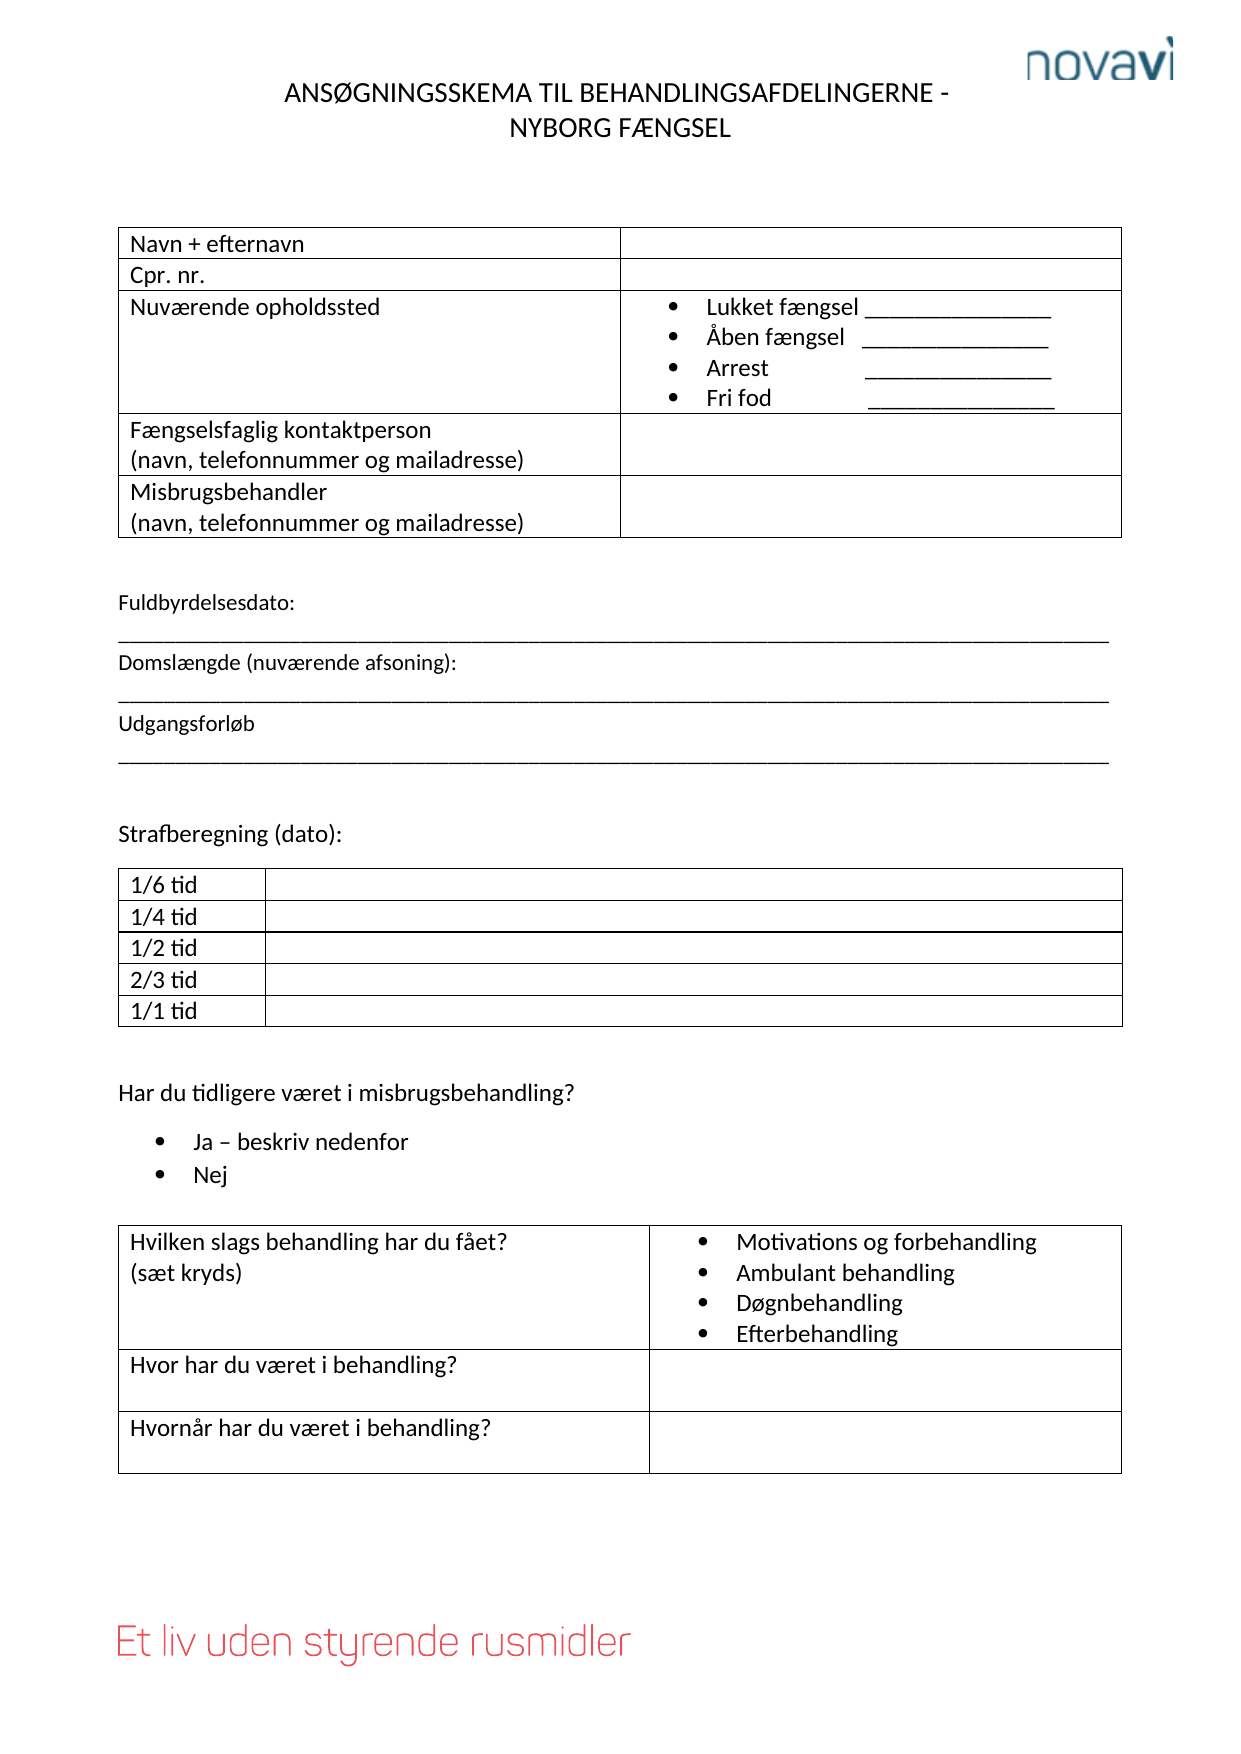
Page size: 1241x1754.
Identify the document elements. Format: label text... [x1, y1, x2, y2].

table_cell Hvornår har du været i behandling? [119, 1412, 649, 1473]
text Domslængde (nuværende afsoning): [118, 648, 1122, 676]
text _______________________________________________________________________________________ [118, 678, 1122, 706]
table_cell [621, 259, 1121, 290]
table_cell [650, 1350, 1121, 1411]
list Ja – beskriv nedenfor [156, 1126, 620, 1157]
table_cell Fængselsfaglig kontaktperson (navn, telefonnummer og mailadresse) [119, 414, 620, 475]
table_cell Hvor har du været i behandling? [119, 1350, 649, 1411]
table_cell [266, 933, 1122, 963]
text _______________________________________________________________________________________ [118, 739, 1122, 767]
table_cell Misbrugsbehandler (navn, telefonnummer og mailadresse) [119, 476, 620, 537]
table_header Hvilken slags behandling har du fået? (sæt kryds) [119, 1226, 649, 1348]
text Strafberegning (dato): [118, 819, 1122, 849]
table_cell 1/2 tid [119, 933, 265, 963]
table_header 1/6 tid [119, 869, 265, 900]
table_cell Lukket fængsel _______________ Åben fængsel _______________ Arrest _______________ Fri fod _______________ [621, 291, 1121, 413]
text Fuldbyrdelsesdato: [118, 588, 1122, 616]
picture [1026, 35, 1174, 80]
table_header Motivations og forbehandling Ambulant behandling Døgnbehandling Efterbehandling [650, 1226, 1121, 1348]
text _______________________________________________________________________________________ [118, 618, 1122, 646]
table_cell [621, 476, 1121, 537]
table_header Navn + efternavn [119, 228, 620, 258]
table_cell [266, 996, 1122, 1026]
text Har du tidligere været i misbrugsbehandling? [118, 1077, 1122, 1107]
table_cell [266, 901, 1122, 931]
table_cell 2/3 tid [119, 964, 265, 994]
table_header [266, 869, 1122, 900]
table_cell [266, 964, 1122, 994]
table_cell Nuværende opholdssted [119, 291, 620, 413]
text Udgangsforløb [118, 709, 1122, 737]
table_cell Cpr. nr. [119, 259, 620, 290]
table_cell [621, 414, 1121, 475]
table_cell 1/1 tid [119, 996, 265, 1026]
table_header [621, 228, 1121, 258]
table_cell [650, 1412, 1121, 1473]
list Nej [156, 1159, 620, 1190]
table_cell 1/4 tid [119, 901, 265, 931]
